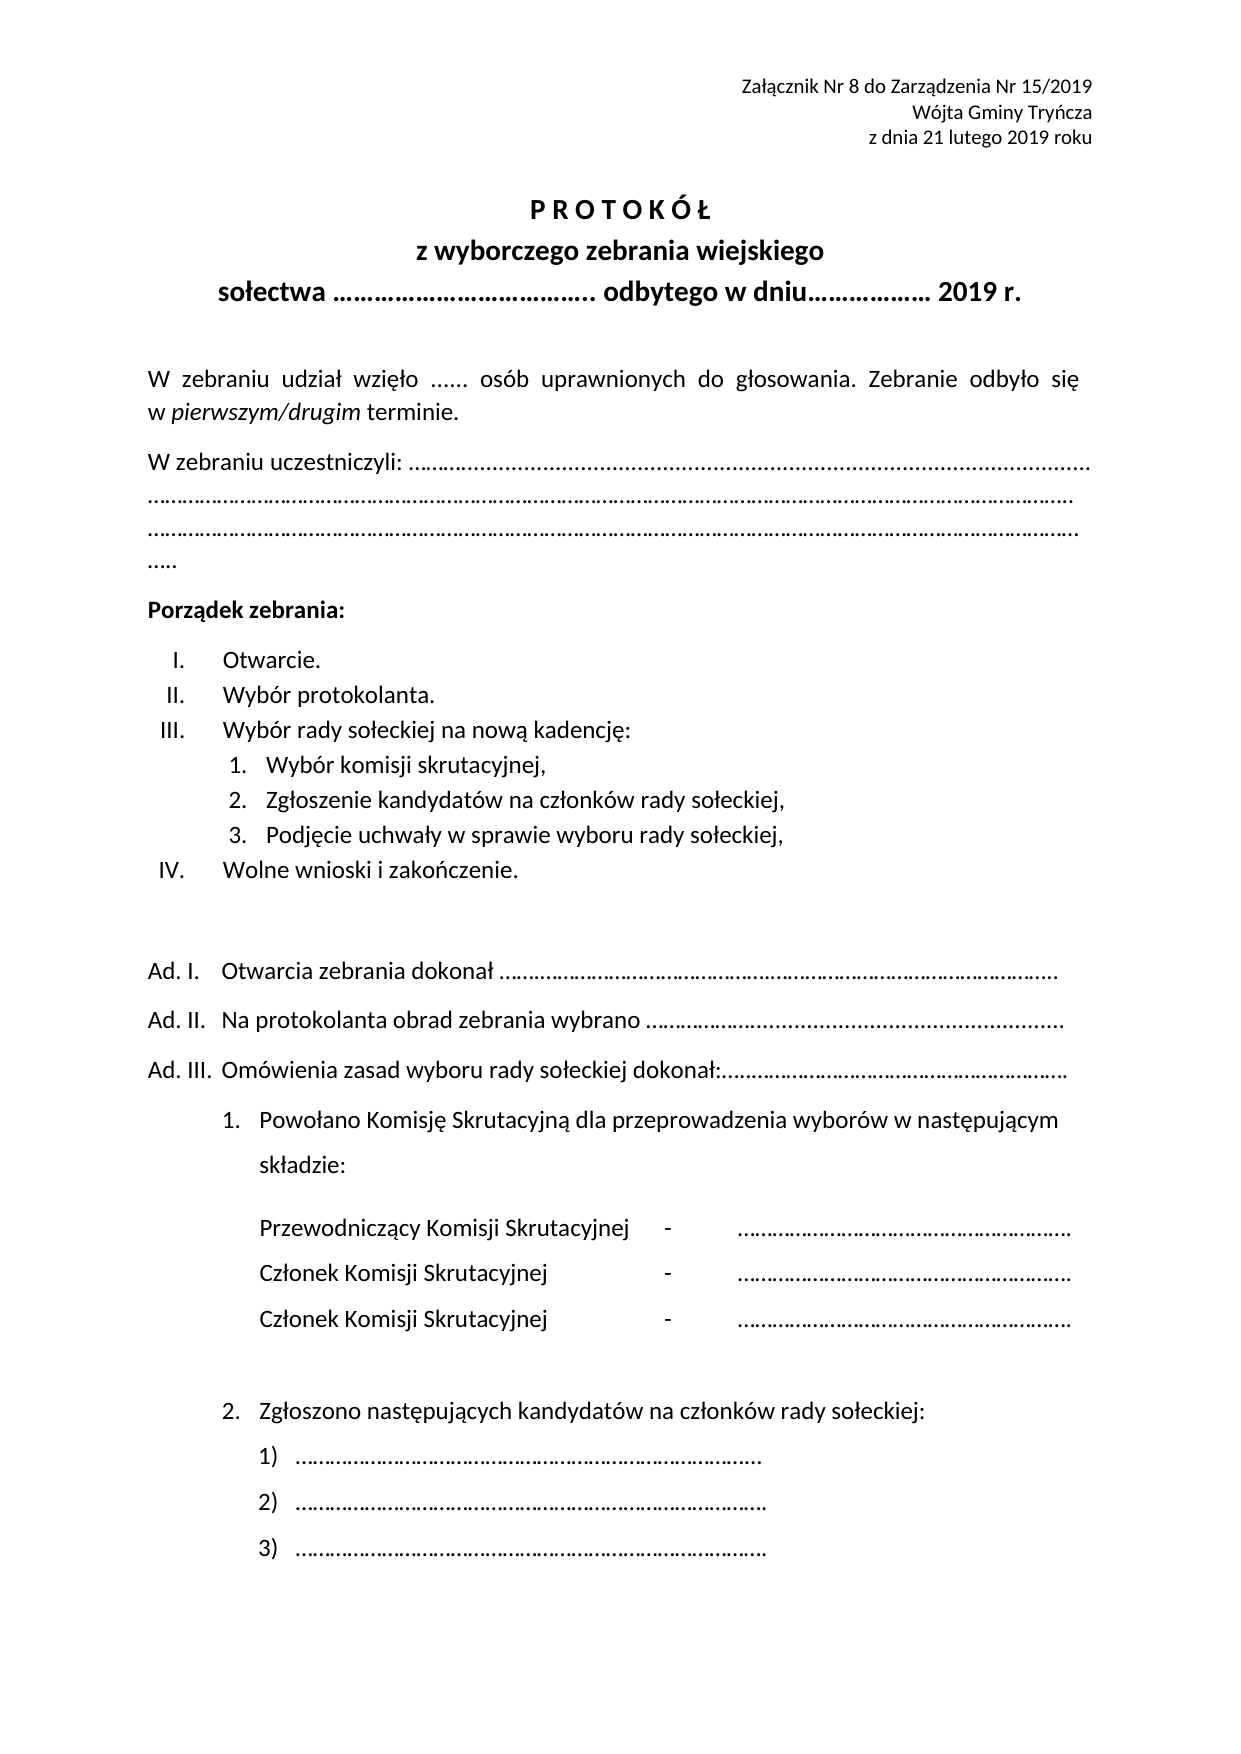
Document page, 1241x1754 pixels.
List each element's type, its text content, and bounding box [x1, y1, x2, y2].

list Zgłoszono następujących kandydatów na członków rady sołeckiej: [222, 1395, 1093, 1425]
list Wybór protokolanta. [185, 679, 1093, 709]
text z wyborczego zebrania wiejskiego [148, 232, 1093, 267]
list Wolne wnioski i zakończenie. [185, 854, 1093, 884]
list Wybór rady sołeckiej na nową kadencję: [185, 714, 1093, 744]
text W zebraniu udział wzięło ...... osób uprawnionych do głosowania. Zebranie odbyło się w pierwszym/drugim terminie. [148, 363, 1093, 427]
text Porządek zebrania: [148, 594, 1093, 625]
text P R O T O K Ó Ł [148, 191, 1093, 227]
text W zebraniu uczestniczyli: ……….................................................................................................... ……………………………………………………………………………………………………………………………………………..………………………………………………………………………………………………………………………………………………….. [148, 446, 1093, 575]
text Ad. I. Otwarcia zebrania dokonał …….………………………………….………………………………………….. [148, 955, 1093, 986]
list Wybór komisji skrutacyjnej, [228, 749, 1093, 779]
list ………………………………………………………………………. [258, 1486, 1093, 1517]
list Powołano Komisję Skrutacyjną dla przeprowadzenia wyborów w następującym składzie: [222, 1104, 1093, 1180]
text Przewodniczący Komisji Skrutacyjnej - …………………………………………………. Członek Komisji Skrutacyjnej - …………………………………………………. [259, 1212, 1093, 1288]
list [258, 1532, 1093, 1562]
text Ad. II. Na protokolanta obrad zebrania wybrano ……………….................................................. [148, 1004, 1093, 1035]
list Zgłoszenie kandydatów na członków rady sołeckiej, [228, 784, 1093, 814]
list ……………………………………………………………………... [258, 1441, 1093, 1471]
list Otwarcie. [185, 644, 1093, 674]
list Podjęcie uchwały w sprawie wyboru rady sołeckiej, [228, 819, 1093, 849]
text Ad. III. Omówienia zasad wyboru rady sołeckiej dokonał:…..………………………………………………. [148, 1054, 1093, 1085]
text Członek Komisji Skrutacyjnej - …………………………………………………. [259, 1303, 1093, 1334]
text sołectwa ……………………………….. odbytego w dniu……………… 2019 r. [148, 273, 1093, 308]
